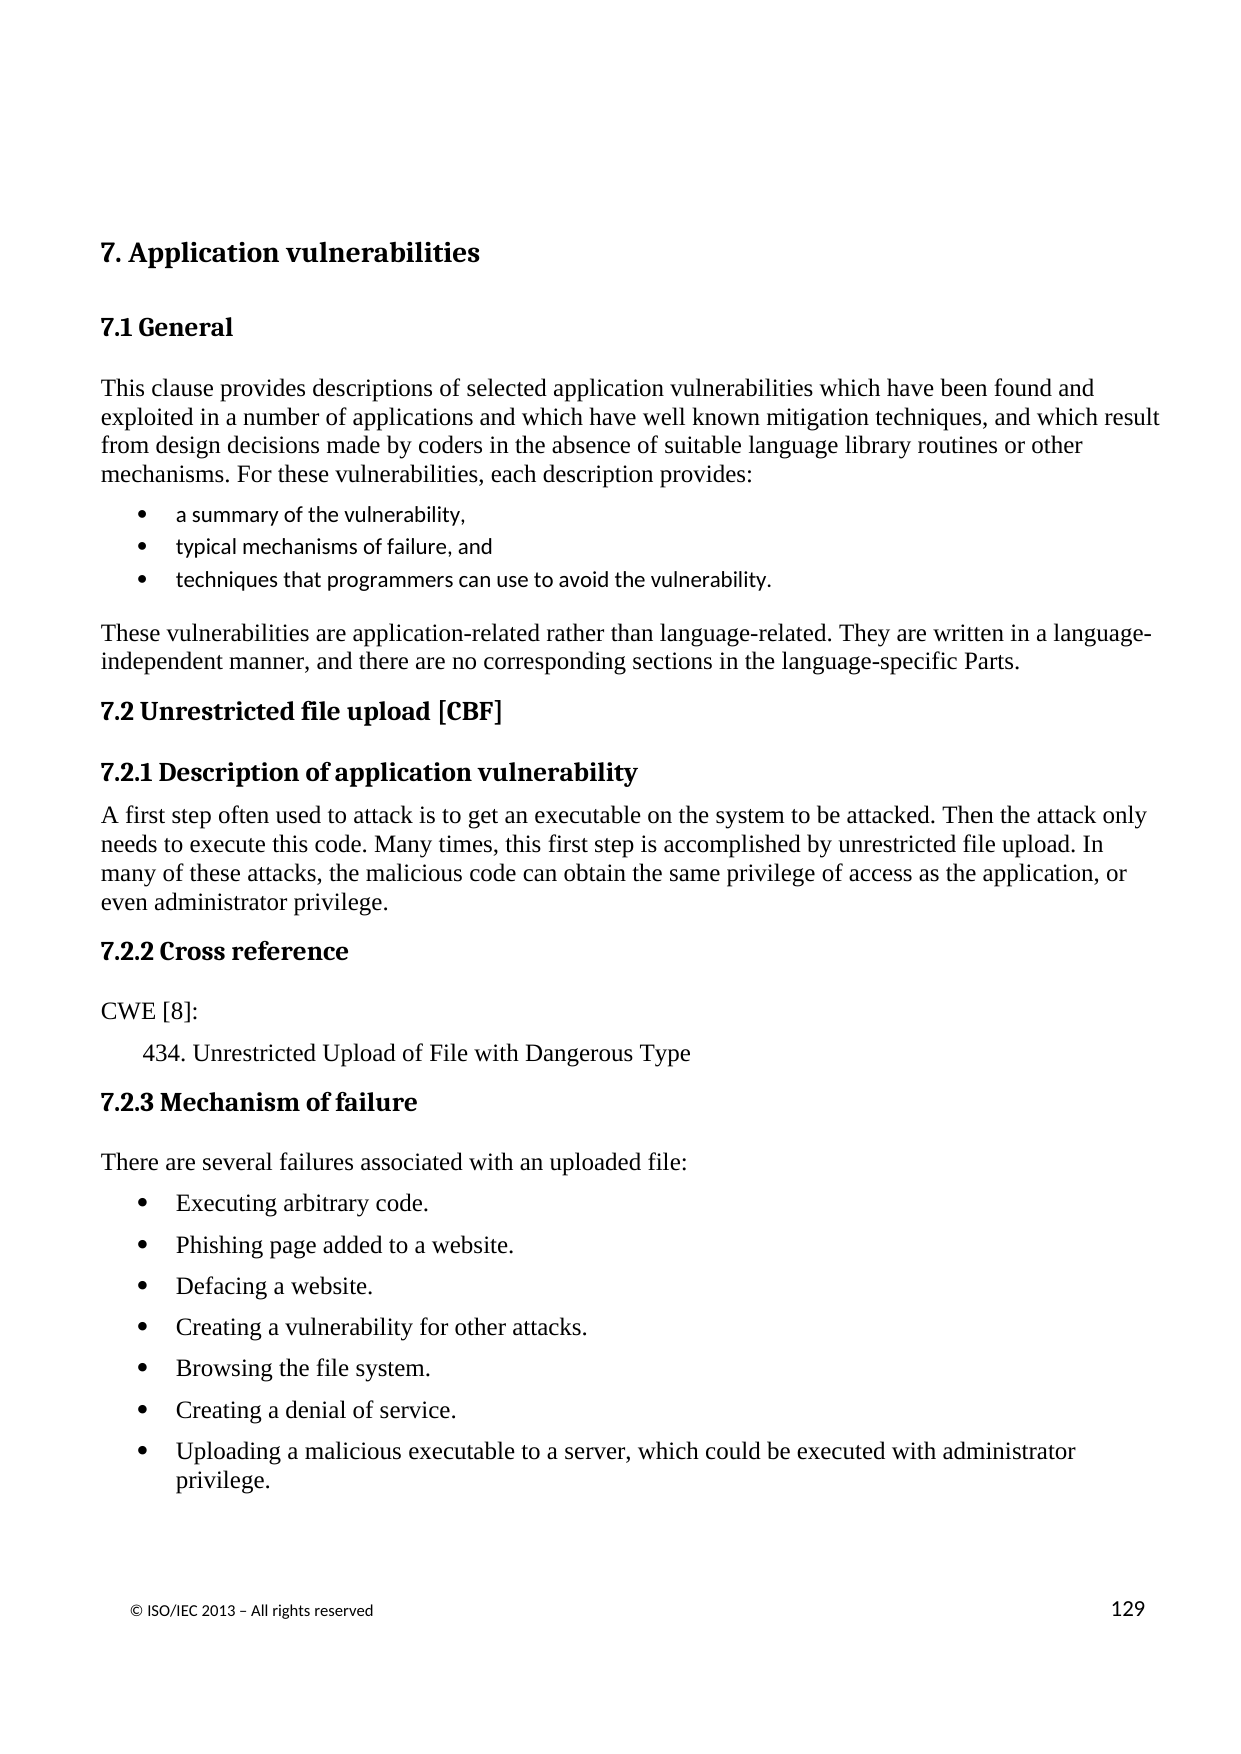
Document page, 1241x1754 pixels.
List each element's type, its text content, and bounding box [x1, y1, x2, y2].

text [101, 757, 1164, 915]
subtitle 7.1 General [101, 312, 1164, 343]
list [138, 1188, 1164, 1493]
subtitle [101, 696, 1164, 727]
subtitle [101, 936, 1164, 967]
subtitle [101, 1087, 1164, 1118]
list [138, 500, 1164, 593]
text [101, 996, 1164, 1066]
subtitle 7. Application vulnerabilities [101, 236, 1164, 269]
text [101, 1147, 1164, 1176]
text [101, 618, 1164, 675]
text This clause provides descriptions of selected application vulnerabilities which have been found and exploited in a number of applications and which have well known mitigation techniques, and which result from design decisions made by coders in the absence of suitable language library routines or other mechanisms. For these vulnerabilities, each description provides: [101, 373, 1164, 488]
